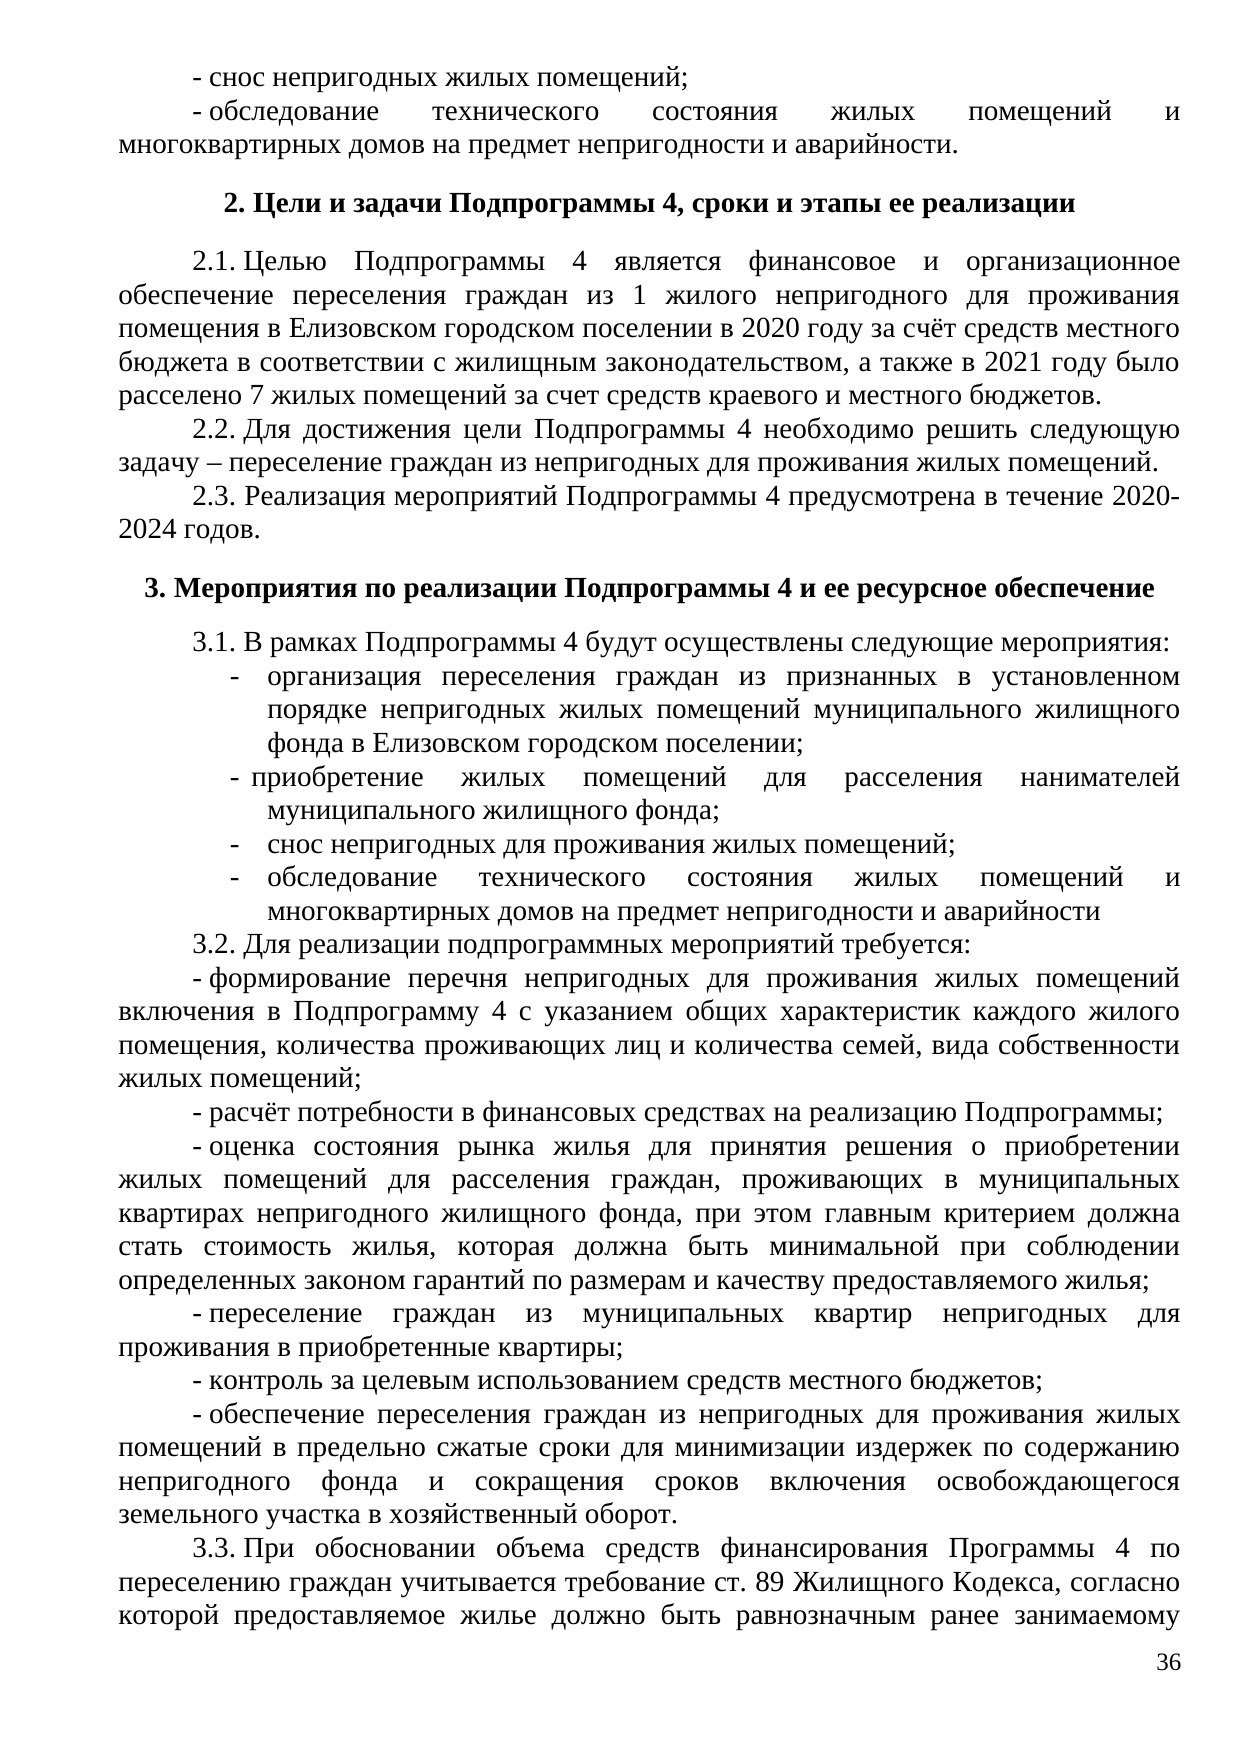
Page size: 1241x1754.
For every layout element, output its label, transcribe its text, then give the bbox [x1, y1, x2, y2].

list приобретение жилых помещений для расселения нанимателей муниципального жилищного фонда; [229, 759, 1181, 826]
text - формирование перечня непригодных для проживания жилых помещений включения в Подпрограмму 4 с указанием общих характеристик каждого жилого помещения, количества проживающих лиц и количества семей, вида собственности жилых помещений; [118, 960, 1181, 1094]
text - контроль за целевым использованием средств местного бюджетов; [118, 1362, 1181, 1396]
text - обеспечение переселения граждан из непригодных для проживания жилых помещений в предельно сжатые сроки для минимизации издержек по содержанию непригодного фонда и сокращения сроков включения освобождающегося земельного участка в хозяйственный оборот. [118, 1396, 1181, 1530]
text 2.3. Реализация мероприятий Подпрограммы 4 предусмотрена в течение 2020-2024 годов. [118, 478, 1181, 545]
text - оценка состояния рынка жилья для принятия решения о приобретении жилых помещений для расселения граждан, проживающих в муниципальных квартирах непригодного жилищного фонда, при этом главным критерием должна стать стоимость жилья, которая должна быть минимальной при соблюдении определенных законом гарантий по размерам и качеству предоставляемого жилья; [118, 1128, 1181, 1295]
text - обследование технического состояния жилых помещений и многоквартирных домов на предмет непригодности и аварийности. [118, 93, 1181, 160]
list обследование технического состояния жилых помещений и многоквартирных домов на предмет непригодности и аварийности [229, 859, 1181, 926]
text 2.2. Для достижения цели Подпрограммы 4 необходимо решить следующую задачу – переселение граждан из непригодных для проживания жилых помещений. [118, 411, 1181, 478]
text - переселение граждан из муниципальных квартир непригодных для проживания в приобретенные квартиры; [118, 1295, 1181, 1362]
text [118, 1530, 1181, 1631]
text - снос непригодных жилых помещений; [118, 59, 1181, 93]
text 3.1. В рамках Подпрограммы 4 будут осуществлены следующие мероприятия: [118, 624, 1181, 658]
list снос непригодных для проживания жилых помещений; [229, 826, 1181, 859]
text 2. Цели и задачи Подпрограммы 4, сроки и этапы ее реализации [118, 185, 1181, 218]
text - расчёт потребности в финансовых средствах на реализацию Подпрограммы; [118, 1094, 1181, 1128]
text 2.1. Целью Подпрограммы 4 является финансовое и организационное обеспечение переселения граждан из 1 жилого непригодного для проживания помещения в Елизовском городском поселении в 2020 году за счёт средств местного бюджета в соответствии с жилищным законодательством, а также в 2021 году было расселено 7 жилых помещений за счет средств краевого и местного бюджетов. [118, 243, 1181, 411]
text 3. Мероприятия по реализации Подпрограммы 4 и ее ресурсное обеспечение [118, 570, 1181, 604]
text 3.2. Для реализации подпрограммных мероприятий требуется: [118, 926, 1181, 960]
list организация переселения граждан из признанных в установленном порядке непригодных жилых помещений муниципального жилищного фонда в Елизовском городском поселении; [229, 658, 1181, 759]
